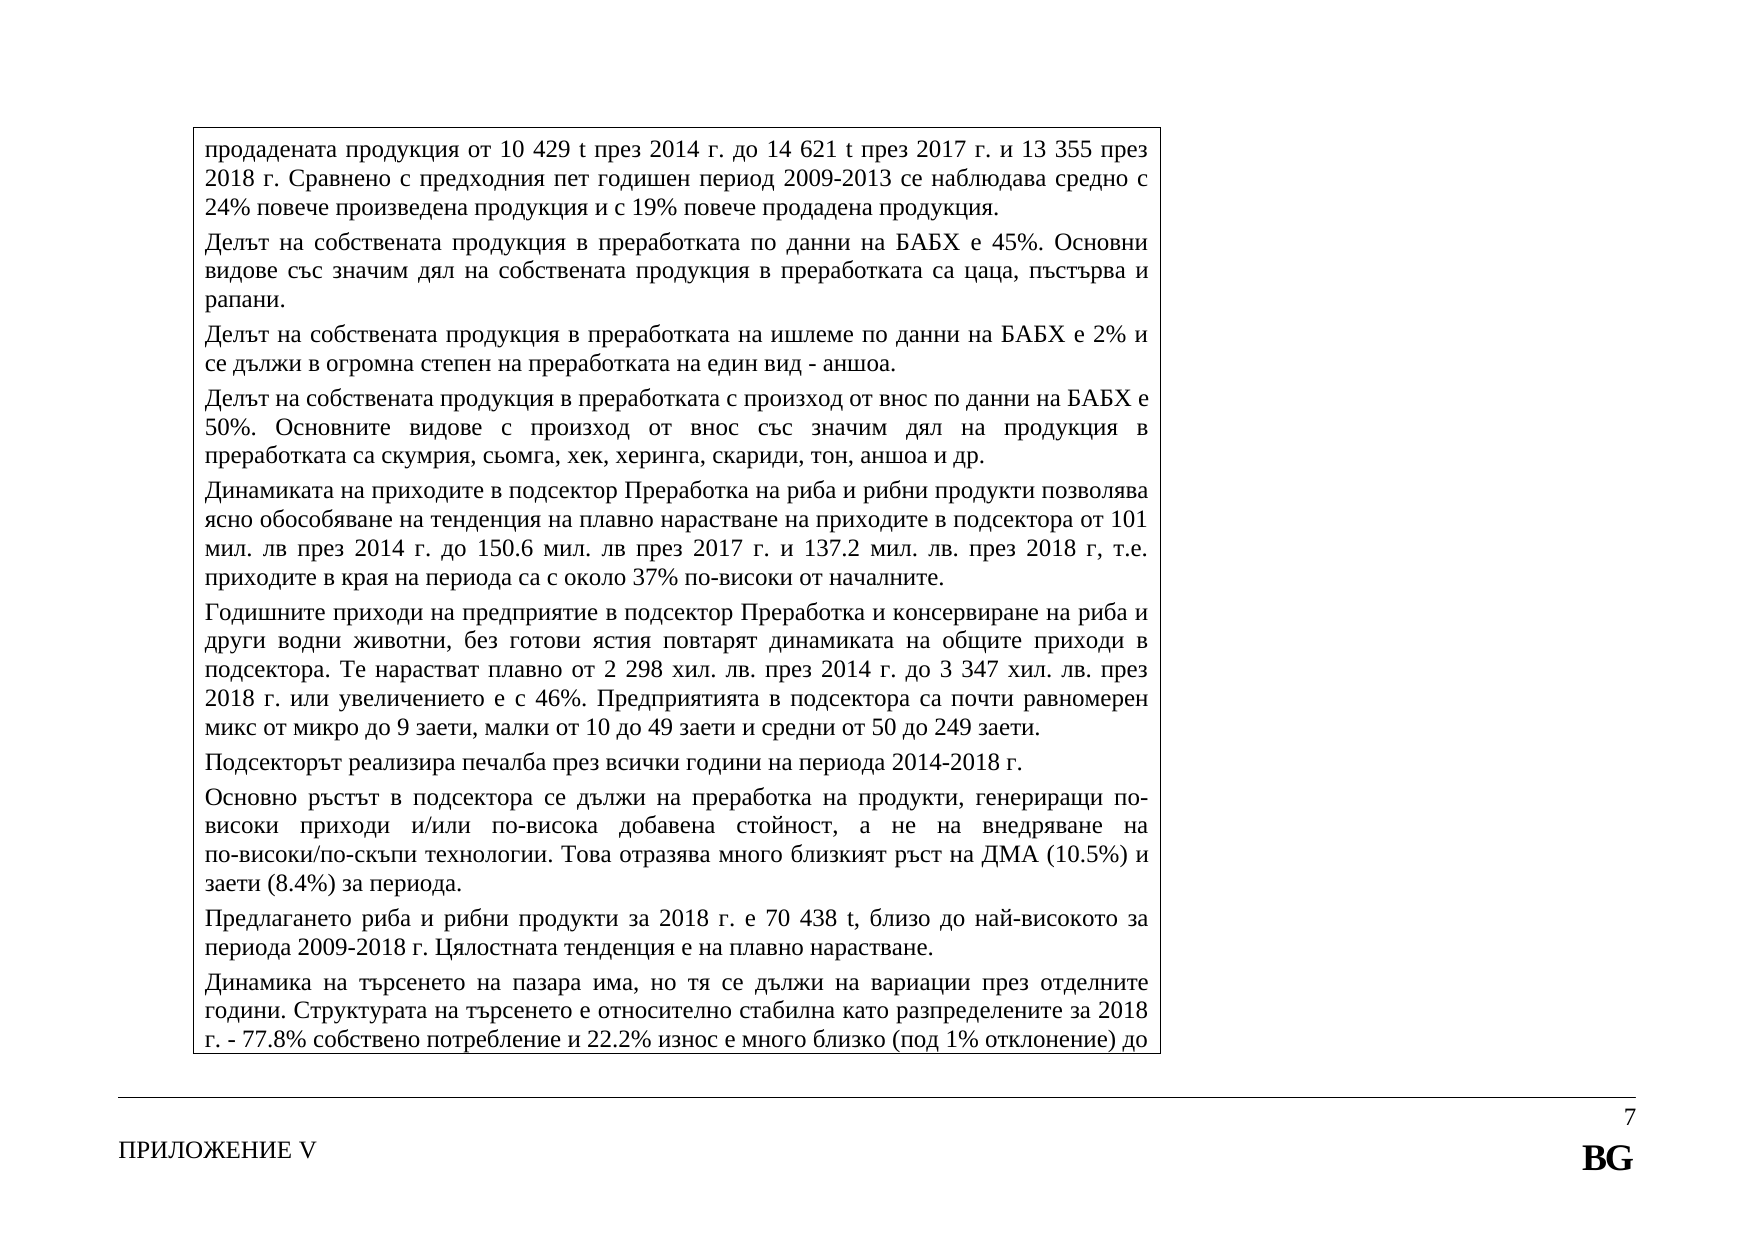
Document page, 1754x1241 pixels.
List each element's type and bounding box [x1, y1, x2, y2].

table_header [194, 128, 1160, 1053]
